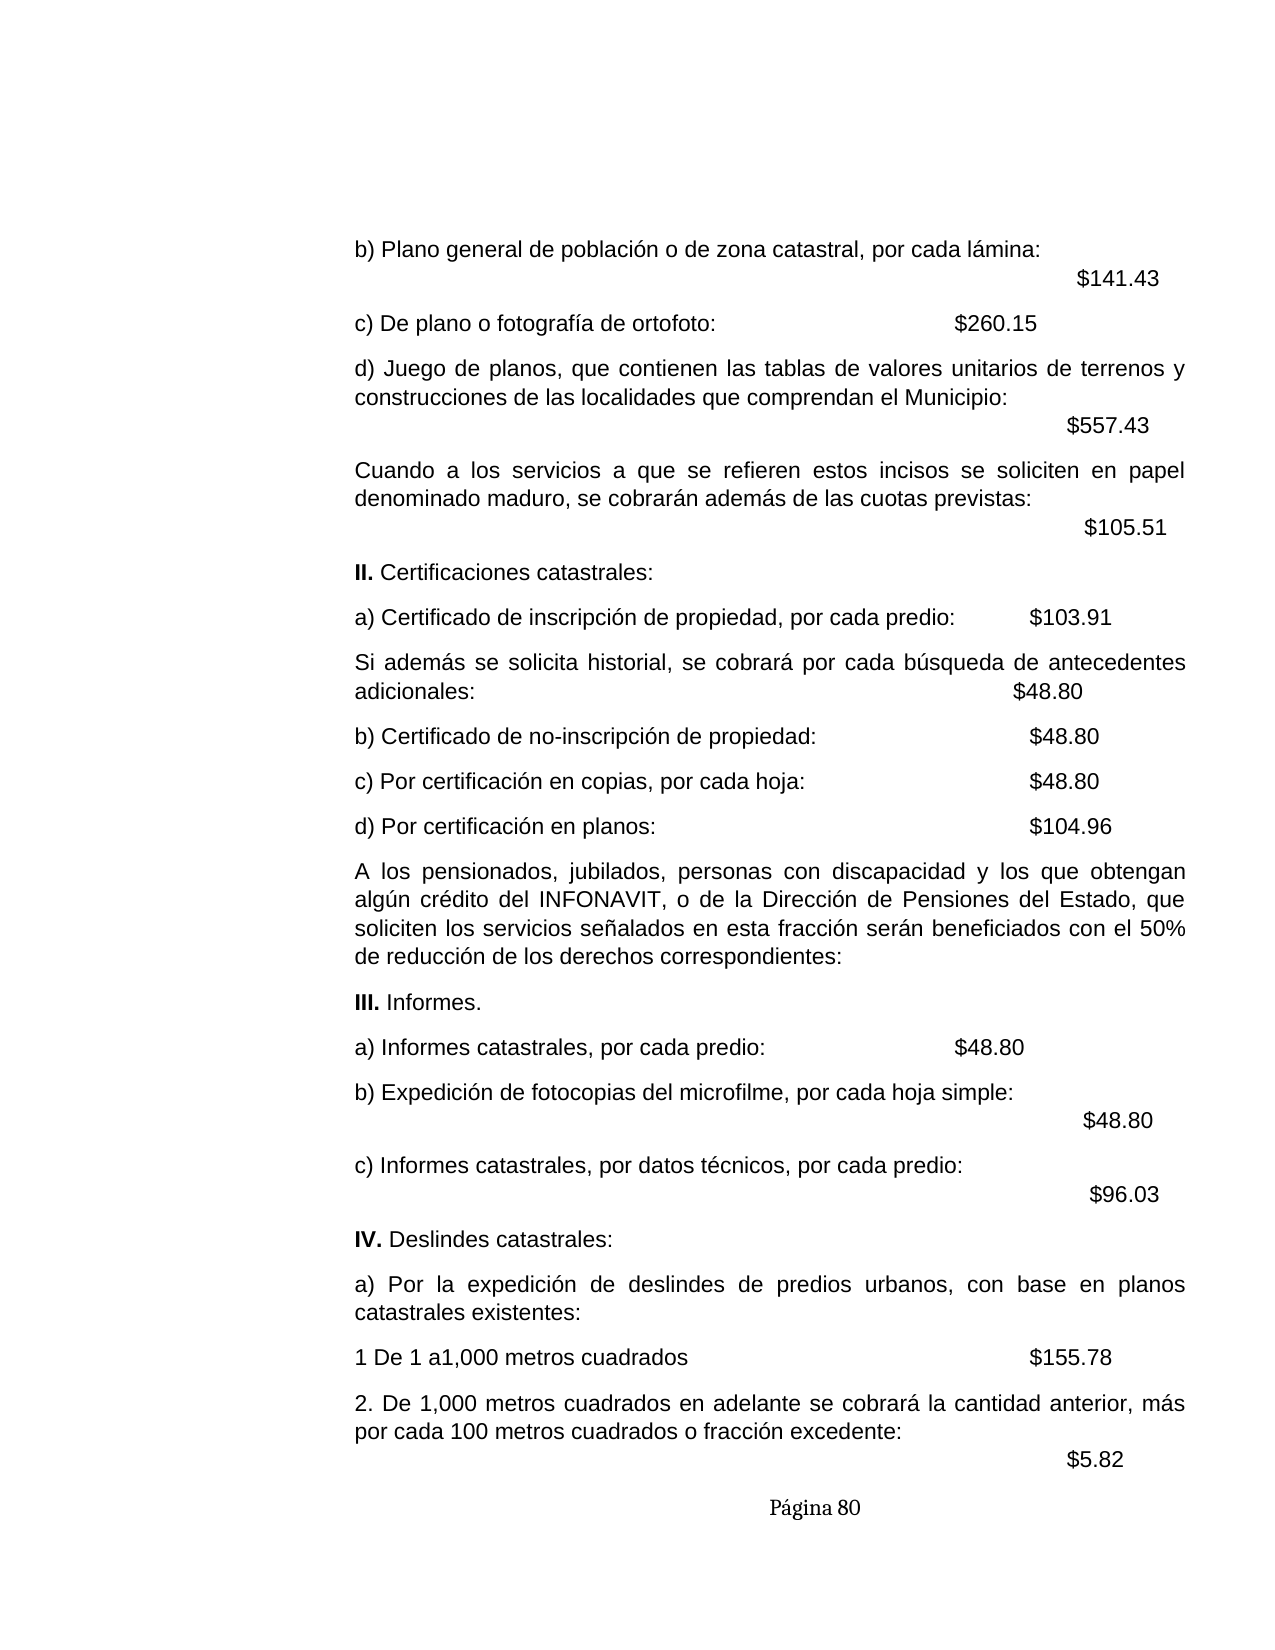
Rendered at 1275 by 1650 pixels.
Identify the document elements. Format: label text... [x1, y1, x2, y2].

text a) Por la expedición de deslindes de predios urbanos, con base en planos catastrales existentes: [354, 1271, 1186, 1326]
text c) Por certificación en copias, por cada hoja: $48.80 [354, 768, 1186, 794]
text b) Plano general de población o de zona catastral, por cada lámina: $141.43 [354, 236, 1186, 291]
text 1 De 1 a1,000 metros cuadrados $155.78 [354, 1344, 1186, 1371]
text c) Informes catastrales, por datos técnicos, por cada predio: $96.03 [354, 1152, 1186, 1207]
text b) Expedición de fotocopias del microfilme, por cada hoja simple: $48.80 [354, 1079, 1186, 1133]
text c) De plano o fotografía de ortofoto: $260.15 [354, 310, 1186, 336]
text II. Certificaciones catastrales: [354, 559, 1186, 585]
text IV. Deslindes catastrales: [354, 1226, 1186, 1252]
text d) Por certificación en planos: $104.96 [354, 813, 1186, 839]
text A los pensionados, jubilados, personas con discapacidad y los que obtengan algún crédito del INFONAVIT, o de la Dirección de Pensiones del Estado, que soliciten los servicios señalados en esta fracción serán beneficiados con el 50% de reducción de los derechos correspondientes: [354, 858, 1186, 970]
text b) Certificado de no-inscripción de propiedad: $48.80 [354, 723, 1186, 749]
text 2. De 1,000 metros cuadrados en adelante se cobrará la cantidad anterior, más por cada 100 metros cuadrados o fracción excedente: $5.82 [354, 1389, 1186, 1473]
text Si además se solicita historial, se cobrará por cada búsqueda de antecedentes adicionales: $48.80 [354, 649, 1186, 704]
text III. Informes. [354, 988, 1186, 1015]
text a) Certificado de inscripción de propiedad, por cada predio: $103.91 [354, 604, 1186, 630]
text Cuando a los servicios a que se refieren estos incisos se soliciten en papel denominado maduro, se cobrarán además de las cuotas previstas: $105.51 [354, 457, 1186, 540]
text d) Juego de planos, que contienen las tablas de valores unitarios de terrenos y construcciones de las localidades que comprendan el Municipio: $557.43 [354, 355, 1186, 438]
text a) Informes catastrales, por cada predio: $48.80 [354, 1033, 1186, 1060]
